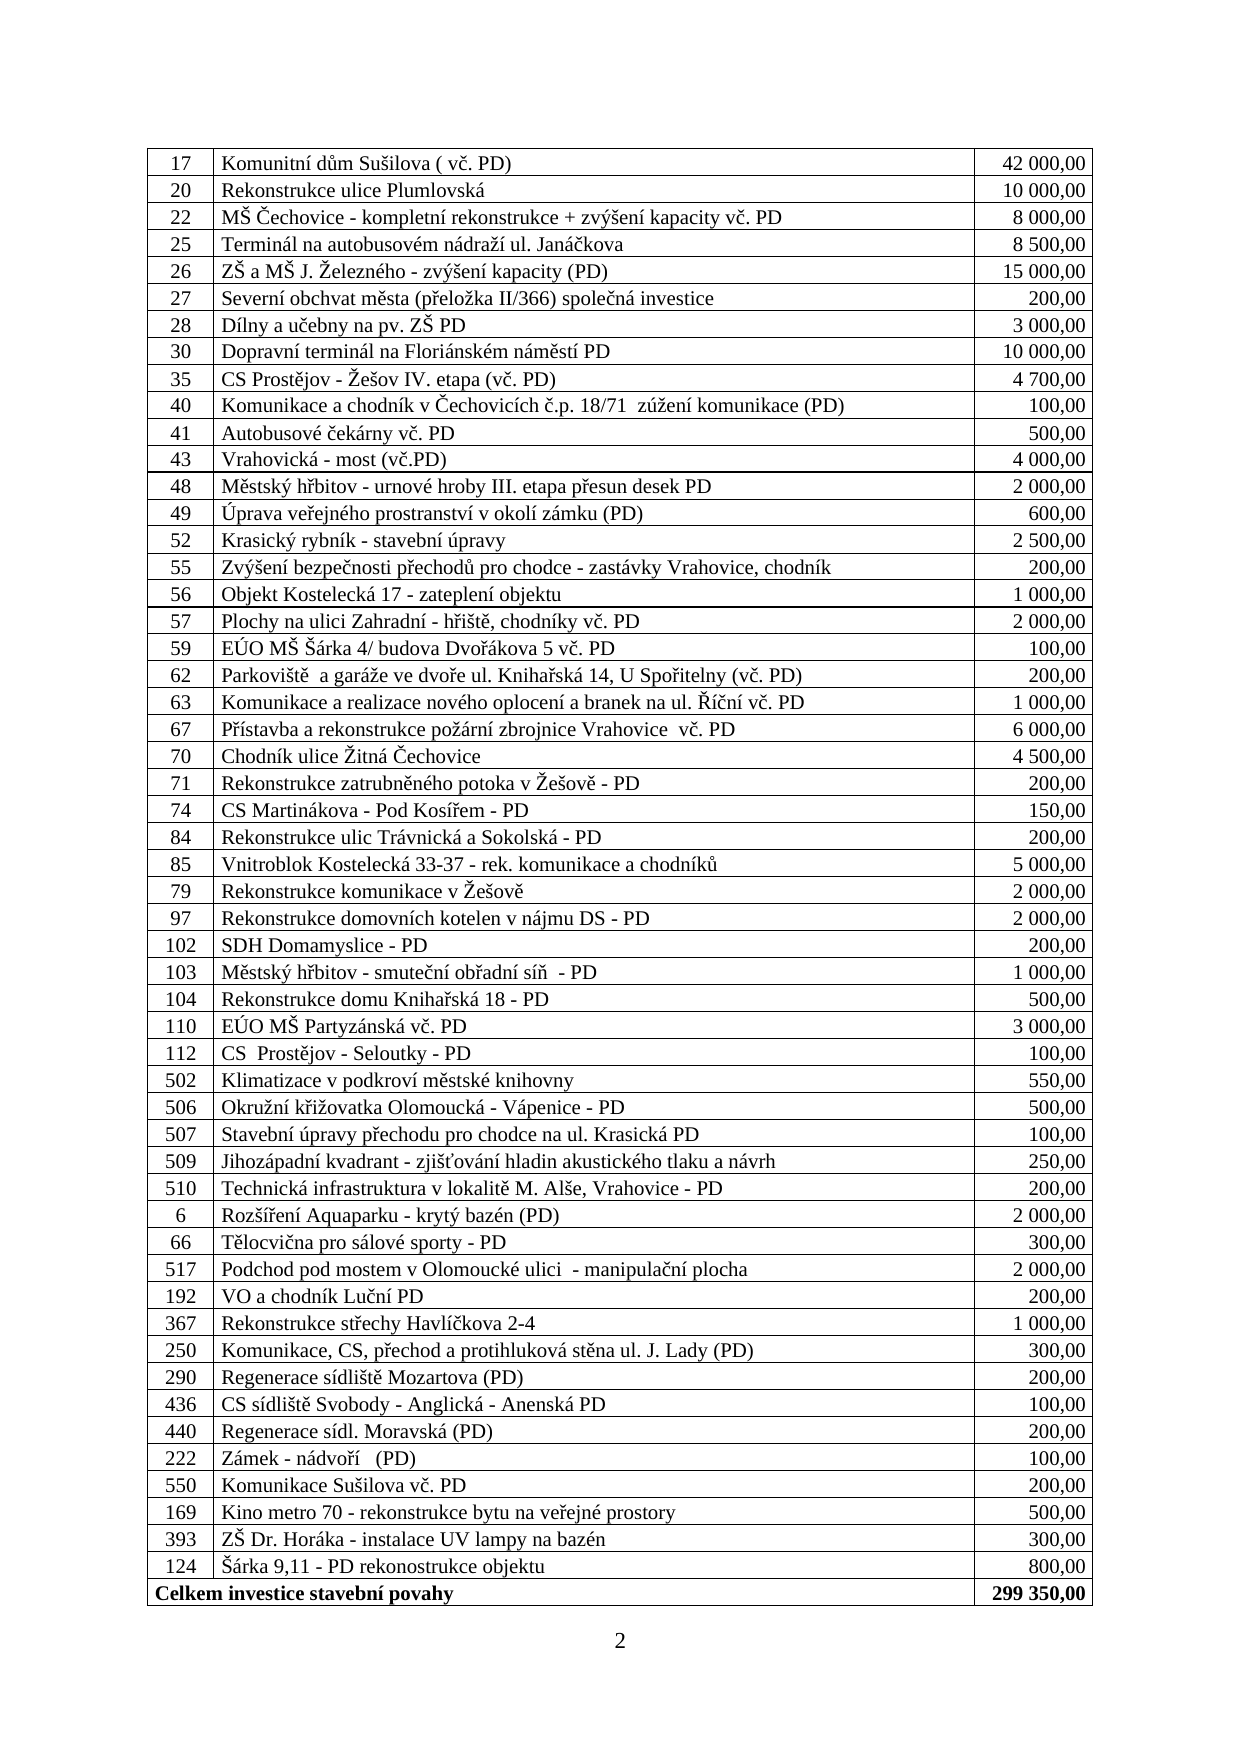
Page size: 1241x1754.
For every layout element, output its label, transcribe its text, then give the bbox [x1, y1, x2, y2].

table_cell Úprava veřejného prostranství v okolí zámku (PD) [214, 500, 974, 525]
table_cell 550 [148, 1471, 213, 1497]
table_cell 502 [148, 1066, 213, 1092]
table_cell 169 [148, 1498, 213, 1524]
table_cell 200,00 [975, 1417, 1092, 1443]
table_cell 507 [148, 1120, 213, 1146]
table_cell 200,00 [975, 1174, 1092, 1200]
table_cell Komunitní dům Sušilova ( vč. PD) [214, 149, 974, 175]
table_cell 600,00 [975, 500, 1092, 525]
table_cell Klimatizace v podkroví městské knihovny [214, 1066, 974, 1092]
table_cell 74 [148, 796, 213, 822]
table_cell 63 [148, 688, 213, 714]
table_cell 28 [148, 311, 213, 337]
table_cell Jihozápadní kvadrant - zjišťování hladin akustického tlaku a návrh [214, 1147, 974, 1173]
table_cell 509 [148, 1147, 213, 1173]
table_cell 100,00 [975, 1390, 1092, 1416]
table_cell 300,00 [975, 1228, 1092, 1254]
table_cell Městský hřbitov - smuteční obřadní síň - PD [214, 958, 974, 984]
table_cell 17 [148, 149, 213, 175]
table_cell Městský hřbitov - urnové hroby III. etapa přesun desek PD [214, 473, 974, 498]
table_cell 100,00 [975, 1120, 1092, 1146]
table_cell 6 [148, 1201, 213, 1227]
table_cell 100,00 [975, 392, 1092, 417]
table_cell Dopravní terminál na Floriánském náměstí PD [214, 338, 974, 363]
table_cell 200,00 [975, 931, 1092, 957]
table_cell Krasický rybník - stavební úpravy [214, 526, 974, 552]
table_cell 57 [148, 608, 213, 633]
table_cell 42 000,00 [975, 149, 1092, 175]
table_cell Zvýšení bezpečnosti přechodů pro chodce - zastávky Vrahovice, chodník [214, 554, 974, 579]
table_cell Rekonstrukce zatrubněného potoka v Žešově - PD [214, 769, 974, 795]
table_cell Okružní křižovatka Olomoucká - Vápenice - PD [214, 1093, 974, 1119]
table_cell ZŠ Dr. Horáka - instalace UV lampy na bazén [214, 1525, 974, 1551]
table_cell 112 [148, 1039, 213, 1065]
table_cell 200,00 [975, 661, 1092, 687]
table_cell Šárka 9,11 - PD rekonostrukce objektu [214, 1552, 974, 1578]
table_cell 79 [148, 877, 213, 903]
table_cell 436 [148, 1390, 213, 1416]
table_cell 500,00 [975, 1498, 1092, 1524]
table_cell 200,00 [975, 769, 1092, 795]
table_cell 1 000,00 [975, 688, 1092, 714]
table_cell 26 [148, 257, 213, 283]
table_cell 299 350,00 [975, 1579, 1092, 1604]
table_cell 52 [148, 526, 213, 552]
table_cell 290 [148, 1363, 213, 1389]
table_cell 100,00 [975, 634, 1092, 660]
table_cell 500,00 [975, 1093, 1092, 1119]
table_cell 20 [148, 176, 213, 202]
table_cell Rekonstrukce střechy Havlíčkova 2-4 [214, 1309, 974, 1335]
table_cell 2 500,00 [975, 526, 1092, 552]
table_cell 49 [148, 500, 213, 525]
table_cell Kino metro 70 - rekonstrukce bytu na veřejné prostory [214, 1498, 974, 1524]
table_cell 104 [148, 985, 213, 1011]
table_cell Komunikace a chodník v Čechovicích č.p. 18/71 zúžení komunikace (PD) [214, 392, 974, 417]
table_cell Komunikace Sušilova vč. PD [214, 1471, 974, 1497]
table_cell 6 000,00 [975, 715, 1092, 741]
table_cell 10 000,00 [975, 176, 1092, 202]
table_cell 22 [148, 203, 213, 229]
table_cell 67 [148, 715, 213, 741]
table_cell Podchod pod mostem v Olomoucké ulici - manipulační plocha [214, 1255, 974, 1281]
table_cell Rekonstrukce ulice Plumlovská [214, 176, 974, 202]
table_cell Komunikace, CS, přechod a protihluková stěna ul. J. Lady (PD) [214, 1336, 974, 1362]
table_cell 15 000,00 [975, 257, 1092, 283]
table_cell 40 [148, 392, 213, 417]
table_cell 2 000,00 [975, 1255, 1092, 1281]
table_cell 62 [148, 661, 213, 687]
table_cell 2 000,00 [975, 473, 1092, 498]
table_cell 200,00 [975, 1471, 1092, 1497]
table_cell 2 000,00 [975, 1201, 1092, 1227]
table_cell Rozšíření Aquaparku - krytý bazén (PD) [214, 1201, 974, 1227]
table_cell Rekonstrukce komunikace v Žešově [214, 877, 974, 903]
table_cell 85 [148, 850, 213, 876]
table_cell 222 [148, 1444, 213, 1470]
table_cell 393 [148, 1525, 213, 1551]
table_cell EÚO MŠ Partyzánská vč. PD [214, 1012, 974, 1038]
table_cell Dílny a učebny na pv. ZŠ PD [214, 311, 974, 337]
table_cell Plochy na ulici Zahradní - hřiště, chodníky vč. PD [214, 608, 974, 633]
table_cell Regenerace sídliště Mozartova (PD) [214, 1363, 974, 1389]
table_cell 59 [148, 634, 213, 660]
table_cell Rekonstrukce ulic Trávnická a Sokolská - PD [214, 823, 974, 849]
table_cell 506 [148, 1093, 213, 1119]
table_cell 1 000,00 [975, 958, 1092, 984]
table_cell 500,00 [975, 419, 1092, 444]
table_cell CS Prostějov - Seloutky - PD [214, 1039, 974, 1065]
table_cell Rekonstrukce domu Knihařská 18 - PD [214, 985, 974, 1011]
table_cell Komunikace a realizace nového oplocení a branek na ul. Říční vč. PD [214, 688, 974, 714]
table_cell CS Prostějov - Žešov IV. etapa (vč. PD) [214, 365, 974, 391]
table_cell Severní obchvat města (přeložka II/366) společná investice [214, 284, 974, 309]
table_cell 510 [148, 1174, 213, 1200]
table_cell 250,00 [975, 1147, 1092, 1173]
table_cell 103 [148, 958, 213, 984]
table_cell 70 [148, 742, 213, 768]
table_cell 2 000,00 [975, 608, 1092, 633]
table_cell Chodník ulice Žitná Čechovice [214, 742, 974, 768]
table_cell 100,00 [975, 1444, 1092, 1470]
table_cell 5 000,00 [975, 850, 1092, 876]
table_cell 192 [148, 1282, 213, 1308]
table_cell Rekonstrukce domovních kotelen v nájmu DS - PD [214, 904, 974, 930]
table_cell 10 000,00 [975, 338, 1092, 363]
table_cell 200,00 [975, 284, 1092, 309]
table_cell Vrahovická - most (vč.PD) [214, 446, 974, 471]
table_cell 71 [148, 769, 213, 795]
table_cell Terminál na autobusovém nádraží ul. Janáčkova [214, 230, 974, 256]
table_cell Tělocvična pro sálové sporty - PD [214, 1228, 974, 1254]
table_cell Parkoviště a garáže ve dvoře ul. Knihařská 14, U Spořitelny (vč. PD) [214, 661, 974, 687]
table_cell 55 [148, 554, 213, 579]
table_cell 150,00 [975, 796, 1092, 822]
table_cell 66 [148, 1228, 213, 1254]
table_cell 84 [148, 823, 213, 849]
table_cell 200,00 [975, 1363, 1092, 1389]
table_cell 97 [148, 904, 213, 930]
table_cell 4 500,00 [975, 742, 1092, 768]
table_cell Objekt Kostelecká 17 - zateplení objektu [214, 580, 974, 606]
table_cell Stavební úpravy přechodu pro chodce na ul. Krasická PD [214, 1120, 974, 1146]
table_cell Autobusové čekárny vč. PD [214, 419, 974, 444]
table_cell Technická infrastruktura v lokalitě M. Alše, Vrahovice - PD [214, 1174, 974, 1200]
table_cell Regenerace sídl. Moravská (PD) [214, 1417, 974, 1443]
table_cell VO a chodník Luční PD [214, 1282, 974, 1308]
table_cell 500,00 [975, 985, 1092, 1011]
table_cell 200,00 [975, 554, 1092, 579]
table_cell Přístavba a rekonstrukce požární zbrojnice Vrahovice vč. PD [214, 715, 974, 741]
table_cell 200,00 [975, 823, 1092, 849]
table_cell 367 [148, 1309, 213, 1335]
table_cell 1 000,00 [975, 580, 1092, 606]
table_cell 48 [148, 473, 213, 498]
table_cell 25 [148, 230, 213, 256]
table_cell 440 [148, 1417, 213, 1443]
table_cell 27 [148, 284, 213, 309]
table_cell 3 000,00 [975, 311, 1092, 337]
table_cell 2 000,00 [975, 904, 1092, 930]
table_cell 250 [148, 1336, 213, 1362]
table_cell 8 500,00 [975, 230, 1092, 256]
table_cell 800,00 [975, 1552, 1092, 1578]
table_cell CS sídliště Svobody - Anglická - Anenská PD [214, 1390, 974, 1416]
table_cell Zámek - nádvoří (PD) [214, 1444, 974, 1470]
table_cell 124 [148, 1552, 213, 1578]
table_cell 200,00 [975, 1282, 1092, 1308]
table_cell 550,00 [975, 1066, 1092, 1092]
table_cell ZŠ a MŠ J. Železného - zvýšení kapacity (PD) [214, 257, 974, 283]
table_cell 41 [148, 419, 213, 444]
table_cell 4 000,00 [975, 446, 1092, 471]
table_cell 30 [148, 338, 213, 363]
table_cell 1 000,00 [975, 1309, 1092, 1335]
table_cell 300,00 [975, 1336, 1092, 1362]
table_cell SDH Domamyslice - PD [214, 931, 974, 957]
table_cell 8 000,00 [975, 203, 1092, 229]
table_cell EÚO MŠ Šárka 4/ budova Dvořákova 5 vč. PD [214, 634, 974, 660]
table_cell 3 000,00 [975, 1012, 1092, 1038]
table_cell 100,00 [975, 1039, 1092, 1065]
table_cell Vnitroblok Kostelecká 33-37 - rek. komunikace a chodníků [214, 850, 974, 876]
table_cell Celkem investice stavební povahy [148, 1579, 974, 1604]
table_cell 102 [148, 931, 213, 957]
table_cell 43 [148, 446, 213, 471]
table_cell 110 [148, 1012, 213, 1038]
table_cell 300,00 [975, 1525, 1092, 1551]
table_cell 517 [148, 1255, 213, 1281]
table_cell 4 700,00 [975, 365, 1092, 391]
table_cell 35 [148, 365, 213, 391]
table_cell 56 [148, 580, 213, 606]
table_cell CS Martinákova - Pod Kosířem - PD [214, 796, 974, 822]
table_cell 2 000,00 [975, 877, 1092, 903]
table_cell MŠ Čechovice - kompletní rekonstrukce + zvýšení kapacity vč. PD [214, 203, 974, 229]
